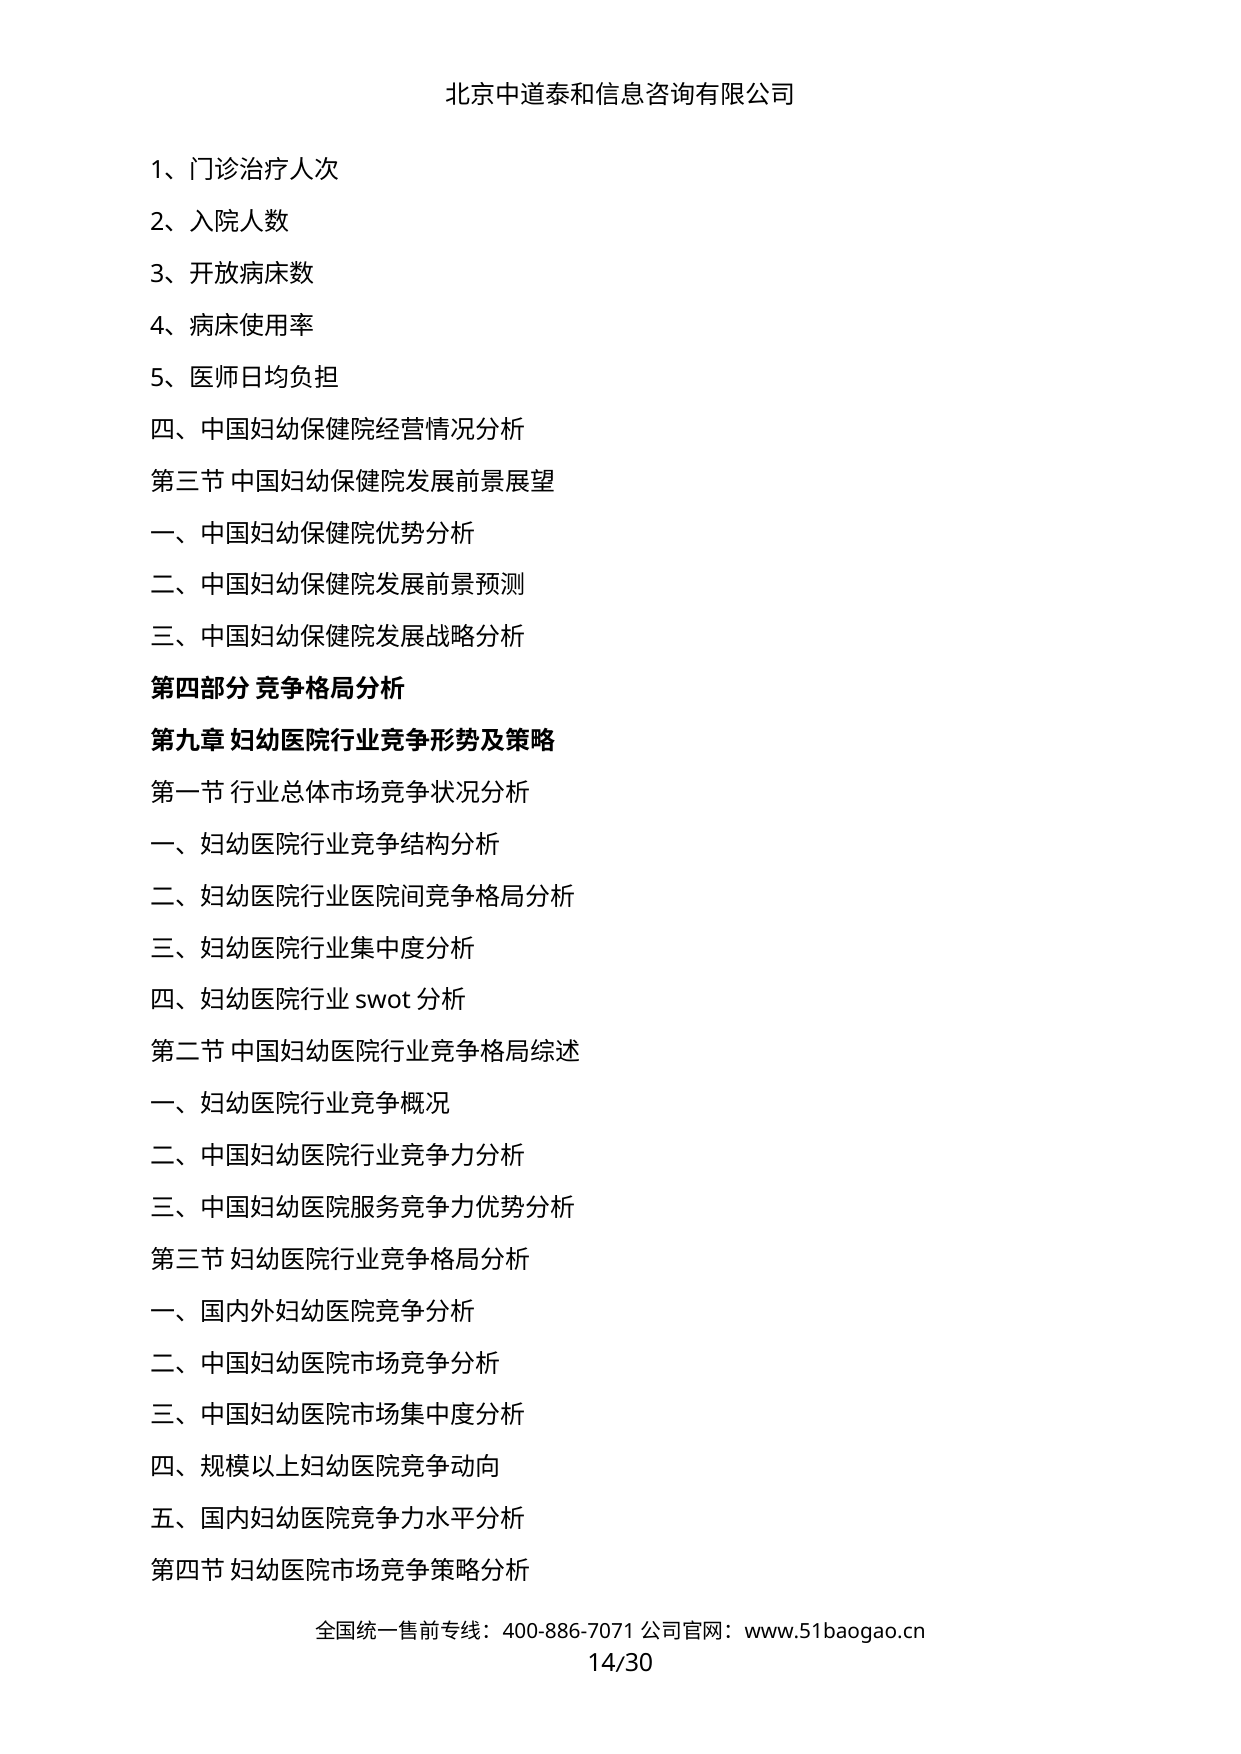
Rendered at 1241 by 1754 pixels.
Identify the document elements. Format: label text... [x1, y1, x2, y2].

text 三、中国妇幼医院服务竞争力优势分析 [150, 1187, 1090, 1224]
text 1、门诊治疗人次 [150, 150, 1090, 186]
text 四、规模以上妇幼医院竞争动向 [150, 1447, 1090, 1483]
text 第四部分 竞争格局分析 [150, 669, 1090, 705]
text 一、国内外妇幼医院竞争分析 [150, 1291, 1090, 1327]
text 4、病床使用率 [150, 306, 1090, 342]
text 一、中国妇幼保健院优势分析 [150, 513, 1090, 549]
text 第九章 妇幼医院行业竞争形势及策略 [150, 721, 1090, 757]
text 3、开放病床数 [150, 254, 1090, 290]
text 一、妇幼医院行业竞争概况 [150, 1084, 1090, 1120]
text 5、医师日均负担 [150, 357, 1090, 394]
text 第四节 妇幼医院市场竞争策略分析 [150, 1551, 1090, 1587]
text 二、中国妇幼保健院发展前景预测 [150, 565, 1090, 601]
text 四、中国妇幼保健院经营情况分析 [150, 409, 1090, 446]
text 一、妇幼医院行业竞争结构分析 [150, 824, 1090, 861]
text 五、国内妇幼医院竞争力水平分析 [150, 1499, 1090, 1535]
text 第三节 妇幼医院行业竞争格局分析 [150, 1239, 1090, 1276]
text 三、妇幼医院行业集中度分析 [150, 928, 1090, 964]
text 二、妇幼医院行业医院间竞争格局分析 [150, 876, 1090, 912]
text 三、中国妇幼医院市场集中度分析 [150, 1395, 1090, 1431]
text 二、中国妇幼医院市场竞争分析 [150, 1343, 1090, 1379]
text 四、妇幼医院行业swot分析 [150, 980, 1090, 1016]
text 2、入院人数 [150, 202, 1090, 238]
text 三、中国妇幼保健院发展战略分析 [150, 617, 1090, 653]
text 二、中国妇幼医院行业竞争力分析 [150, 1136, 1090, 1172]
text 第二节 中国妇幼医院行业竞争格局综述 [150, 1032, 1090, 1068]
text 第一节 行业总体市场竞争状况分析 [150, 772, 1090, 809]
text 第三节 中国妇幼保健院发展前景展望 [150, 461, 1090, 497]
